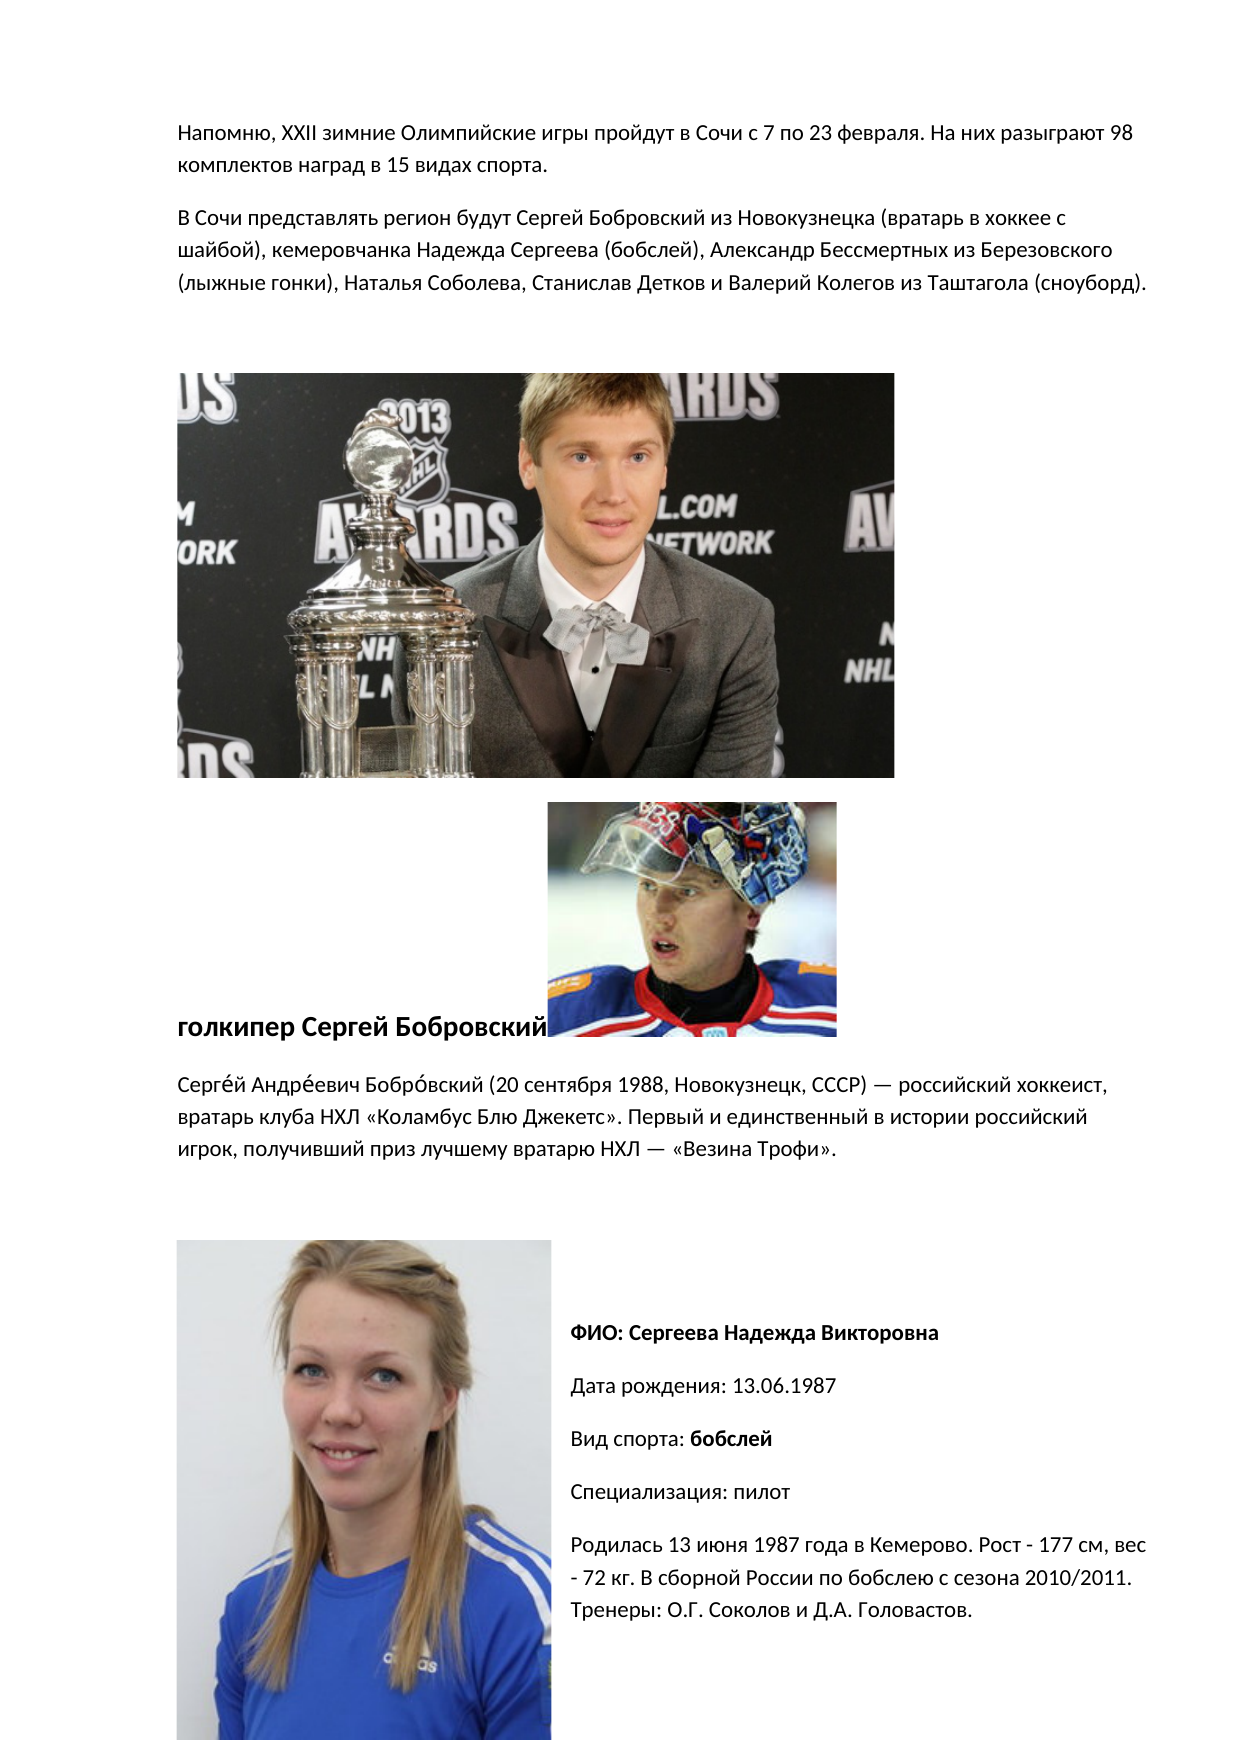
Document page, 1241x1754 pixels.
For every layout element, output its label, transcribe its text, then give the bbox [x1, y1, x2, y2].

text Напомню, XXII зимние Олимпийские игры пройдут в Сочи с 7 по 23 февраля. На них разыграют 98 комплектов наград в 15 видах спорта. [177, 118, 1152, 178]
text В Сочи представлять регион будут Сергей Бобровский из Новокузнецка (вратарь в хоккее с шайбой), кемеровчанка Надежда Сергеева (бобслей), Александр Бессмертных из Березовского (лыжные гонки), Наталья Соболева, Станислав Детков и Валерий Колегов из Таштагола (сноуборд). [177, 203, 1152, 296]
text Вид спорта: бобслей [552, 1424, 1152, 1452]
text Дата рождения: 13.06.1987 [552, 1371, 1152, 1399]
picture [176, 1240, 552, 1740]
picture [177, 373, 895, 778]
text Родилась 13 июня 1987 года в Кемерово. Рост - 177 см, вес - 72 кг. В сборной России по бобслею с сезона 2010/2011. Тренеры: О.Г. Соколов и Д.А. Головастов. [552, 1531, 1152, 1623]
text Специализация: пилот [552, 1477, 1152, 1506]
text ФИО: Сергеева Надежда Викторовна [552, 1318, 1152, 1346]
text Серге́й Андре́евич Бобро́вский (20 сентября 1988, Новокузнецк, СССР) — российский хоккеист, вратарь клуба НХЛ «Коламбус Блю Джекетс». Первый и единственный в истории российский игрок, получивший приз лучшему вратарю НХЛ — «Везина Трофи». [177, 1070, 1152, 1162]
picture [547, 802, 837, 1037]
